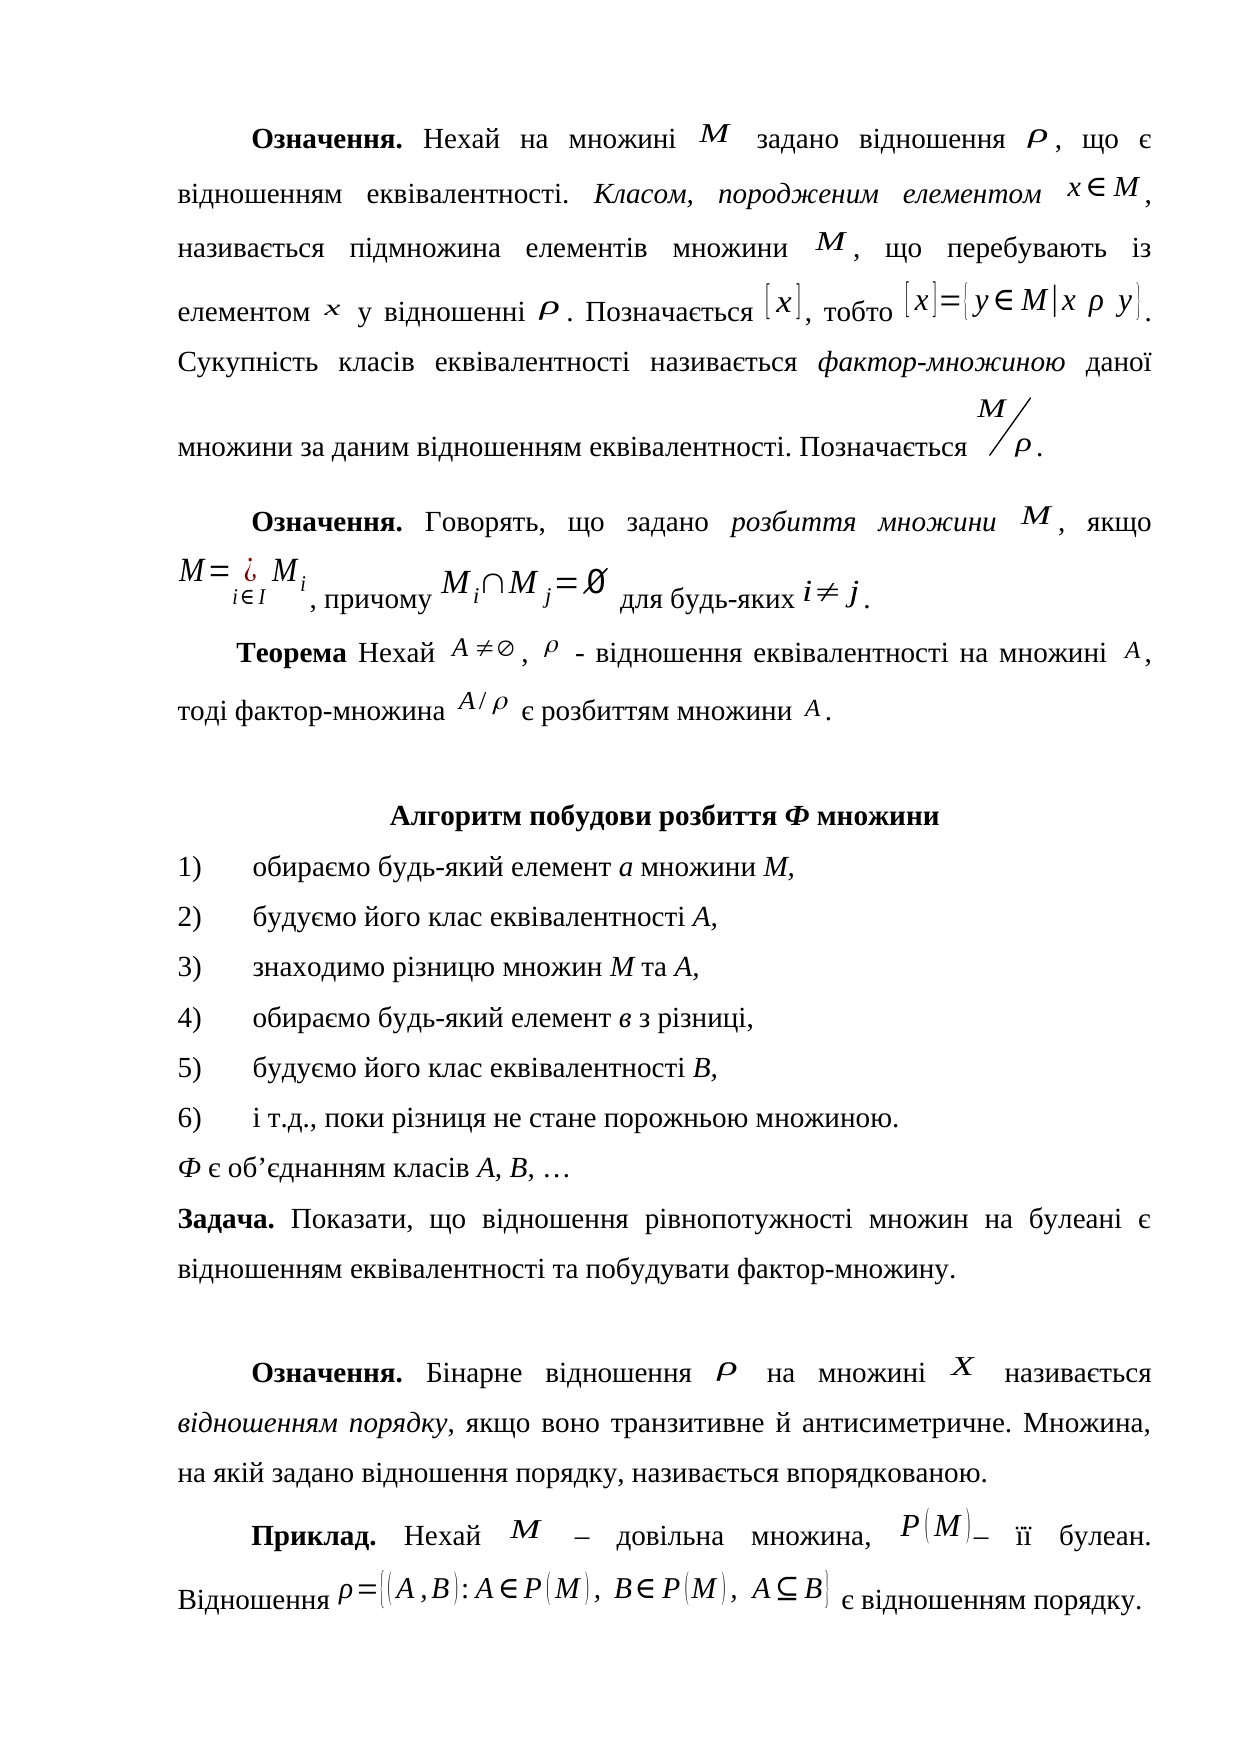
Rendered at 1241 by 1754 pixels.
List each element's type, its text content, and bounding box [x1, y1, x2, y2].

list і т.д., поки різниця не стане порожньою множиною. [177, 1100, 1152, 1134]
list обираємо будь-який елемент а множини М, [177, 849, 1152, 882]
text Означення. Нехай на множині задано відношення , що є відношенням еквівалентності. Класом, породженим елементом , називається підмножина елементів множини , що перебувають із елементом у відношенні . Позначається , тобто . Сукупність класів еквівалентності називається фактор-множиною даної множини за даним відношенням еквівалентності. Позначається . [177, 118, 1152, 463]
text Приклад. Нехай – довільна множина, – її булеан. Відношення є відношенням порядку. [177, 1506, 1152, 1615]
list обираємо будь-який елемент в з різниці, [177, 1000, 1152, 1033]
text Ф є об’єднанням класів А, В, … [177, 1151, 1152, 1184]
text Означення. Бінарне відношення на множині називається відношенням порядку, якщо воно транзитивне й антисиметричне. Множина, на якій задано відношення порядку, називається впорядкованою. [177, 1352, 1152, 1489]
text Алгоритм побудови розбиття Ф множини [177, 798, 1152, 832]
text Теорема Нехай , - відношення еквівалентності на множині , тоді фактор-множина є розбиттям множини . [177, 631, 1152, 726]
list будуємо його клас еквівалентності А, [177, 899, 1152, 933]
text Означення. Говорять, що задано розбиття множини , якщо , причому для будь-яких . [177, 501, 1152, 615]
list знаходимо різницю множин М та А, [177, 949, 1152, 983]
text Задача. Показати, що відношення рівнопотужності множин на булеані є відношенням еквівалентності та побудувати фактор-множину. [177, 1201, 1152, 1285]
list будуємо його клас еквівалентності В, [177, 1050, 1152, 1083]
